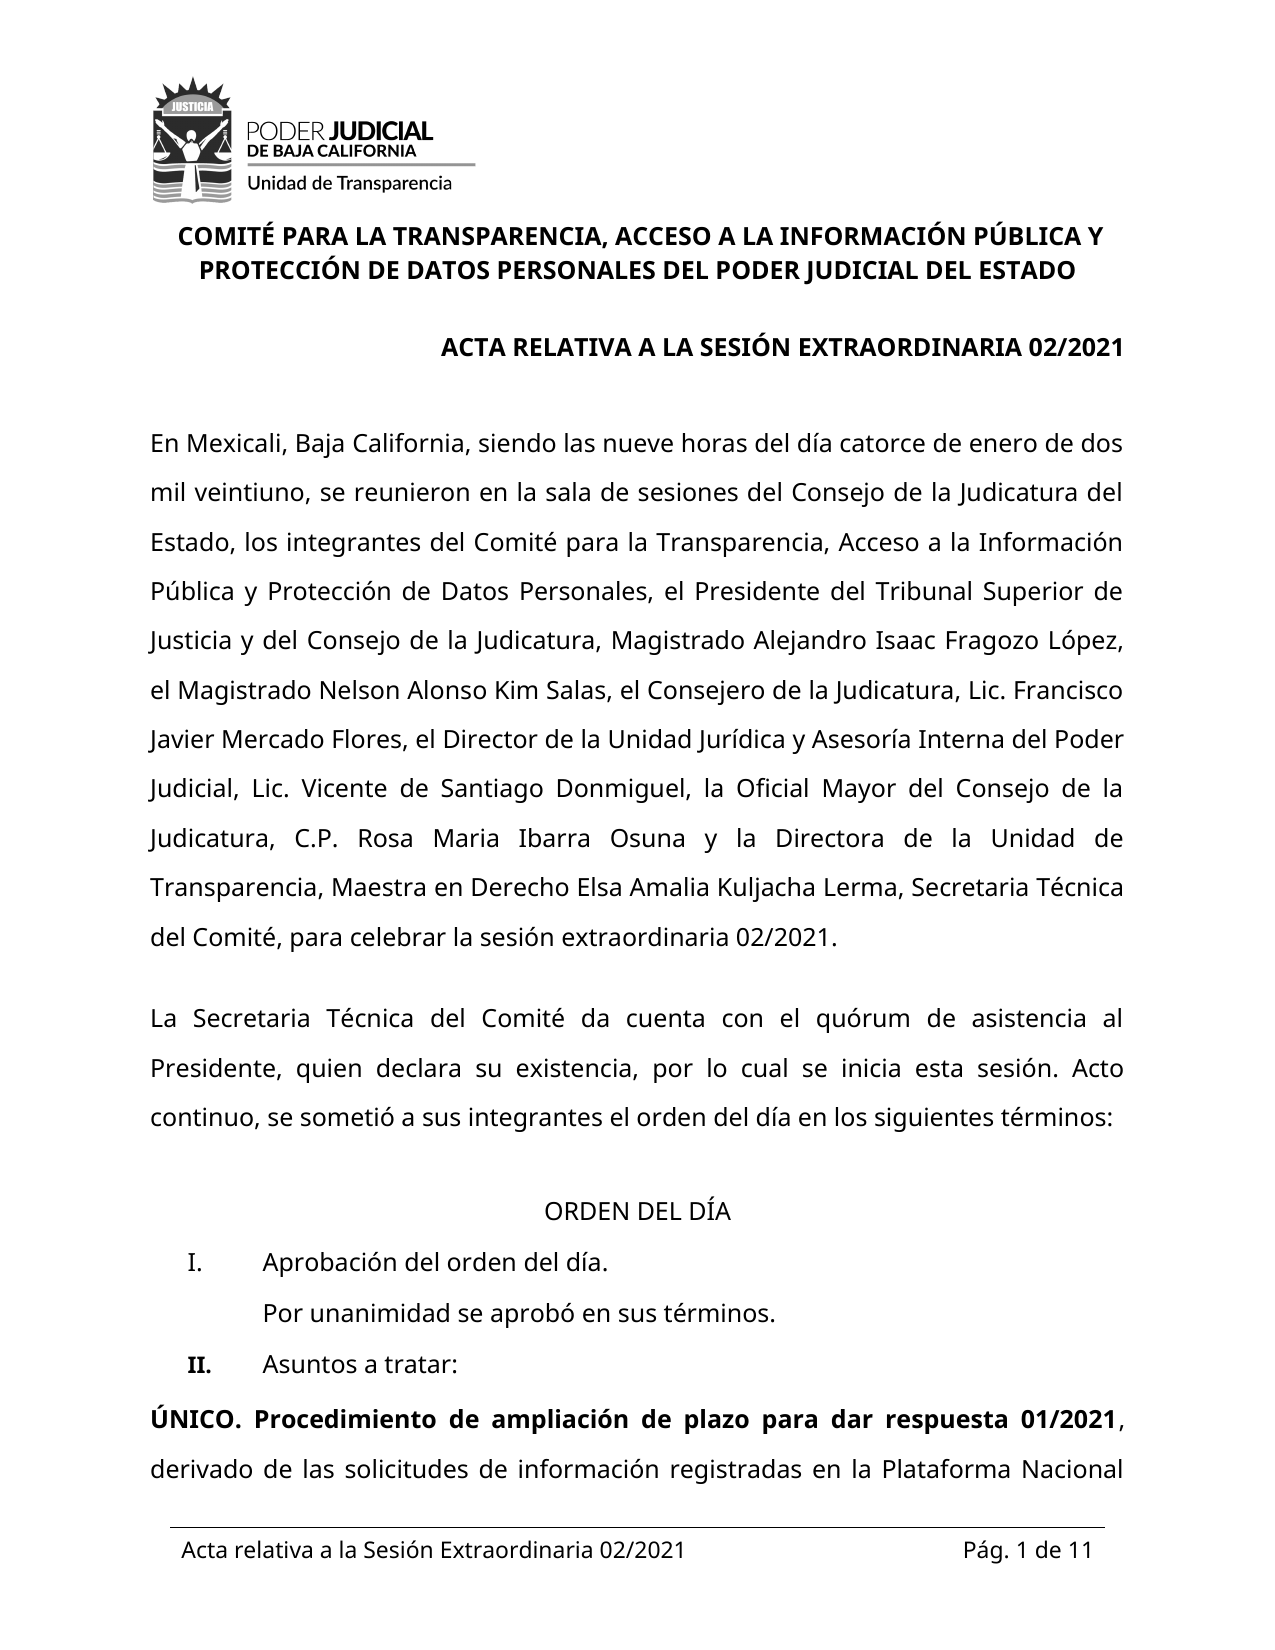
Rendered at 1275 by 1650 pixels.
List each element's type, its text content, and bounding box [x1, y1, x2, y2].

list Aprobación del orden del día. [187, 1244, 1125, 1278]
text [150, 1402, 1125, 1486]
text ACTA RELATIVA A LA SESIÓN EXTRAORDINARIA 02/2021 [150, 329, 1125, 363]
list Asuntos a tratar: [187, 1347, 1125, 1381]
text En Mexicali, Baja California, siendo las nueve horas del día catorce de enero de dos mil veintiuno, se reunieron en la sala de sesiones del Consejo de la Judicatura del Estado, los integrantes del Comité para la Transparencia, Acceso a la Información Pública y Protección de Datos Personales, el Presidente del Tribunal Superior de Justicia y del Consejo de la Judicatura, Magistrado Alejandro Isaac Fragozo López, el Magistrado Nelson Alonso Kim Salas, el Consejero de la Judicatura, Lic. Francisco Javier Mercado Flores, el Director de la Unidad Jurídica y Asesoría Interna del Poder Judicial, Lic. Vicente de Santiago Donmiguel, la Oficial Mayor del Consejo de la Judicatura, C.P. Rosa Maria Ibarra Osuna y la Directora de la Unidad de Transparencia, Maestra en Derecho Elsa Amalia Kuljacha Lerma, Secretaria Técnica del Comité, para celebrar la sesión extraordinaria 02/2021. [150, 425, 1125, 953]
text ORDEN DEL DÍA [150, 1193, 1125, 1227]
text La Secretaria Técnica del Comité da cuenta con el quórum de asistencia al Presidente, quien declara su existencia, por lo cual se inicia esta sesión. Acto continuo, se sometió a sus integrantes el orden del día en los siguientes términos: [150, 1001, 1125, 1134]
list Por unanimidad se aprobó en sus términos. [262, 1296, 1125, 1329]
text COMITÉ PARA LA TRANSPARENCIA, ACCESO A LA INFORMACIÓN PÚBLICA Y PROTECCIÓN DE DATOS PERSONALES DEL PODER JUDICIAL DEL ESTADO [150, 219, 1125, 287]
